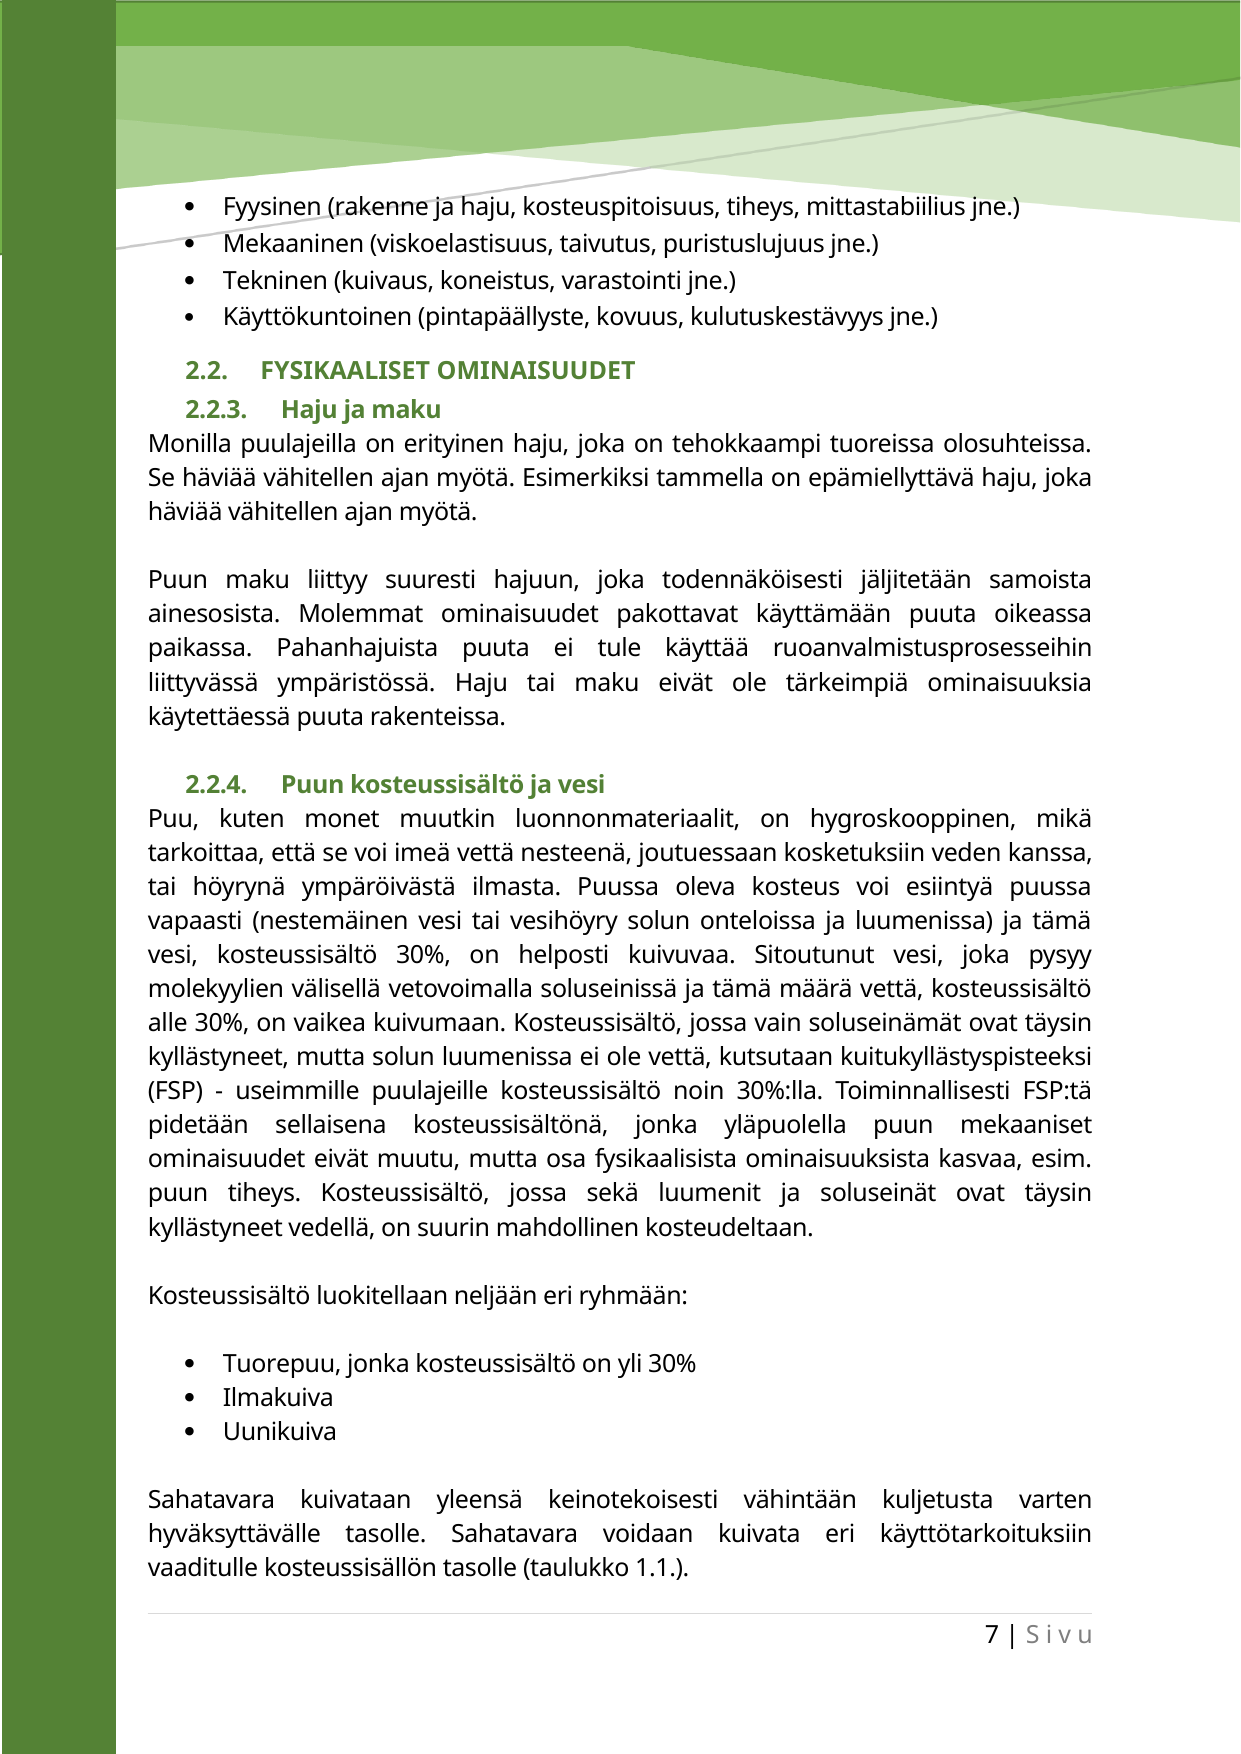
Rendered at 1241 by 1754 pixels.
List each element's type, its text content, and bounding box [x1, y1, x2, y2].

list Uunikuiva [185, 1413, 1092, 1448]
subtitle Fysikaaliset ominaisuudet [185, 352, 1092, 387]
picture [116, 46, 1241, 283]
list Tekninen (kuivaus, koneistus, varastointi jne.) [185, 262, 1092, 296]
text Puun maku liittyy suuresti hajuun, joka todennäköisesti jäljitetään samoista ainesosista. Molemmat ominaisuudet pakottavat käyttämään puuta oikeassa paikassa. Pahanhajuista puuta ei tule käyttää ruoanvalmistusprosesseihin liittyvässä ympäristössä. Haju tai maku eivät ole tärkeimpiä ominaisuuksia käytettäessä puuta rakenteissa. [148, 562, 1092, 732]
text Kosteussisältö luokitellaan neljään eri ryhmään: [148, 1277, 1092, 1311]
list Tuorepuu, jonka kosteussisältö on yli 30% [185, 1345, 1092, 1379]
list Käyttökuntoinen (pintapäällyste, kovuus, kulutuskestävyys jne.) [185, 299, 1092, 333]
subtitle Haju ja maku [185, 392, 1092, 426]
text Monilla puulajeilla on erityinen haju, joka on tehokkaampi tuoreissa olosuhteissa. Se häviää vähitellen ajan myötä. Esimerkiksi tammella on epämiellyttävä haju, joka häviää vähitellen ajan myötä. [148, 426, 1092, 528]
text Puu, kuten monet muutkin luonnonmateriaalit, on hygroskooppinen, mikä tarkoittaa, että se voi imeä vettä nesteenä, joutuessaan kosketuksiin veden kanssa, tai höyrynä ympäröivästä ilmasta. Puussa oleva kosteus voi esiintyä puussa vapaasti (nestemäinen vesi tai vesihöyry solun onteloissa ja luumenissa) ja tämä vesi, kosteussisältö 30%, on helposti kuivuvaa. Sitoutunut vesi, joka pysyy molekyylien välisellä vetovoimalla soluseinissä ja tämä määrä vettä, kosteussisältö alle 30%, on vaikea kuivumaan. Kosteussisältö, jossa vain soluseinämät ovat täysin kyllästyneet, mutta solun luumenissa ei ole vettä, kutsutaan kuitukyllästyspisteeksi (FSP) - useimmille puulajeille kosteussisältö noin 30%:lla. Toiminnallisesti FSP:tä pidetään sellaisena kosteussisältönä, jonka yläpuolella puun mekaaniset ominaisuudet eivät muutu, mutta osa fysikaalisista ominaisuuksista kasvaa, esim. puun tiheys. Kosteussisältö, jossa sekä luumenit ja soluseinät ovat täysin kyllästyneet vedellä, on suurin mahdollinen kosteudeltaan. [148, 800, 1092, 1243]
text Sahatavara kuivataan yleensä keinotekoisesti vähintään kuljetusta varten hyväksyttävälle tasolle. Sahatavara voidaan kuivata eri käyttötarkoituksiin vaaditulle kosteussisällön tasolle (taulukko 1.1.). [148, 1482, 1092, 1584]
list Fyysinen (rakenne ja haju, kosteuspitoisuus, tiheys, mittastabiilius jne.) [185, 189, 1092, 223]
subtitle Puun kosteussisältö ja vesi [185, 766, 1092, 800]
list Ilmakuiva [185, 1379, 1092, 1413]
list Mekaaninen (viskoelastisuus, taivutus, puristuslujuus jne.) [185, 226, 1092, 259]
